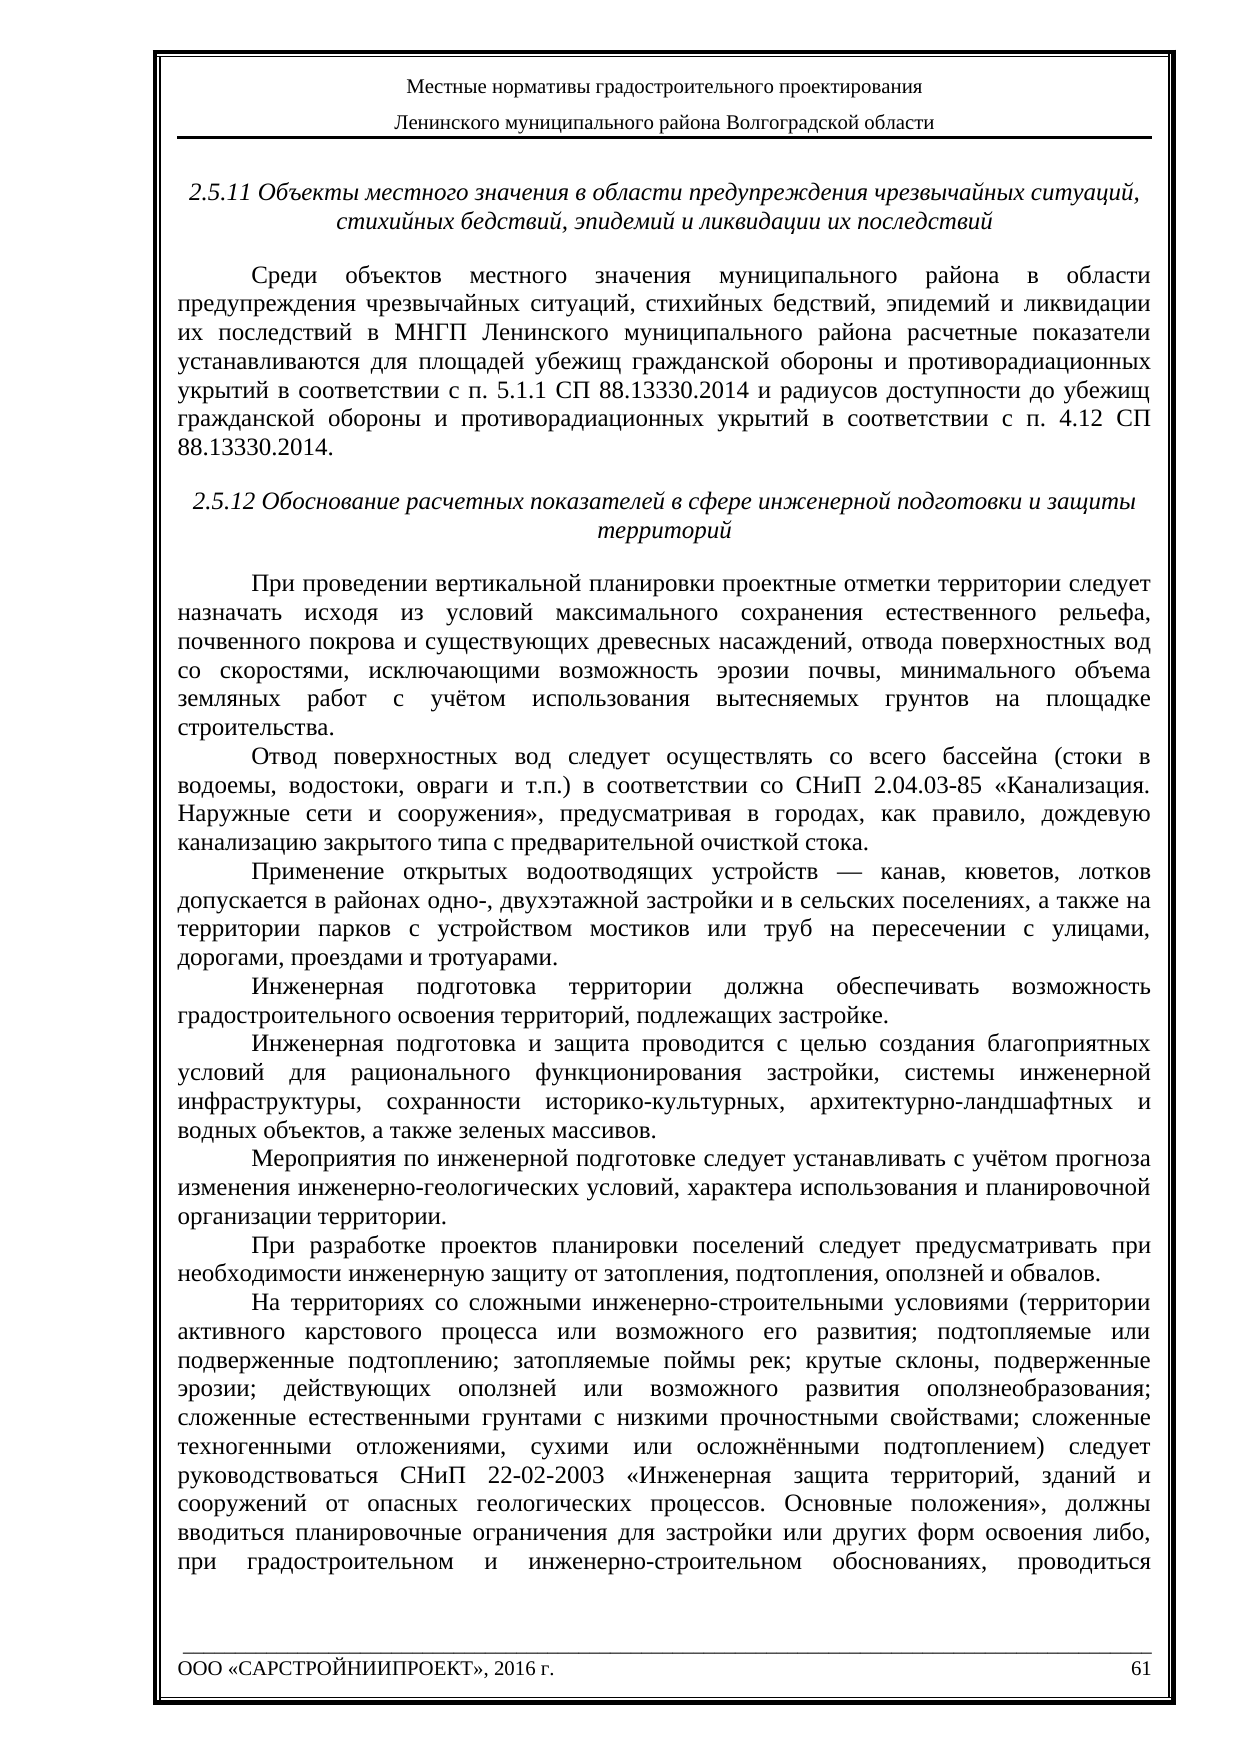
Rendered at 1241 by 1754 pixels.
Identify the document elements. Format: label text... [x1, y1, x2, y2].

text Инженерная подготовка и защита проводится с целью создания благоприятных условий для рационального функционирования застройки, системы инженерной инфраструктуры, сохранности историко-культурных, архитектурно-ландшафтных и водных объектов, а также зеленых массивов. [177, 1028, 1152, 1143]
subtitle 2.5.12 Обоснование расчетных показателей в сфере инженерной подготовки и защиты территорий [177, 486, 1152, 543]
text Среди объектов местного значения муниципального района в области предупреждения чрезвычайных ситуаций, стихийных бедствий, эпидемий и ликвидации их последствий в МНГП Ленинского муниципального района расчетные показатели устанавливаются для площадей убежищ гражданской обороны и противорадиационных укрытий в соответствии с п. 5.1.1 СП 88.13330.2014 и радиусов доступности до убежищ гражданской обороны и противорадиационных укрытий в соответствии с п. 4.12 СП 88.13330.2014. [177, 260, 1152, 461]
subtitle 2.5.11 Объекты местного значения в области предупреждения чрезвычайных ситуаций, стихийных бедствий, эпидемий и ликвидации их последствий [177, 177, 1152, 235]
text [177, 1287, 1152, 1575]
text При проведении вертикальной планировки проектные отметки территории следует назначать исходя из условий максимального сохранения естественного рельефа, почвенного покрова и существующих древесных насаждений, отвода поверхностных вод со скоростями, исключающими возможность эрозии почвы, минимального объема земляных работ с учётом использования вытесняемых грунтов на площадке строительства. [177, 568, 1152, 741]
text Мероприятия по инженерной подготовке следует устанавливать с учётом прогноза изменения инженерно-геологических условий, характера использования и планировочной организации территории. [177, 1143, 1152, 1230]
text Отвод поверхностных вод следует осуществлять со всего бассейна (стоки в водоемы, водостоки, овраги и т.п.) в соответствии со СНиП 2.04.03-85 «Канализация. Наружные сети и сооружения», предусматривая в городах, как правило, дождевую канализацию закрытого типа с предварительной очисткой стока. [177, 741, 1152, 856]
text Применение открытых водоотводящих устройств — канав, кюветов, лотков допускается в районах одно-, двухэтажной застройки и в сельских поселениях, а также на территории парков с устройством мостиков или труб на пересечении с улицами, дорогами, проездами и тротуарами. [177, 856, 1152, 971]
text При разработке проектов планировки поселений следует предусматривать при необходимости инженерную защиту от затопления, подтопления, оползней и обвалов. [177, 1230, 1152, 1287]
text Инженерная подготовка территории должна обеспечивать возможность градостроительного освоения территорий, подлежащих застройке. [177, 971, 1152, 1028]
